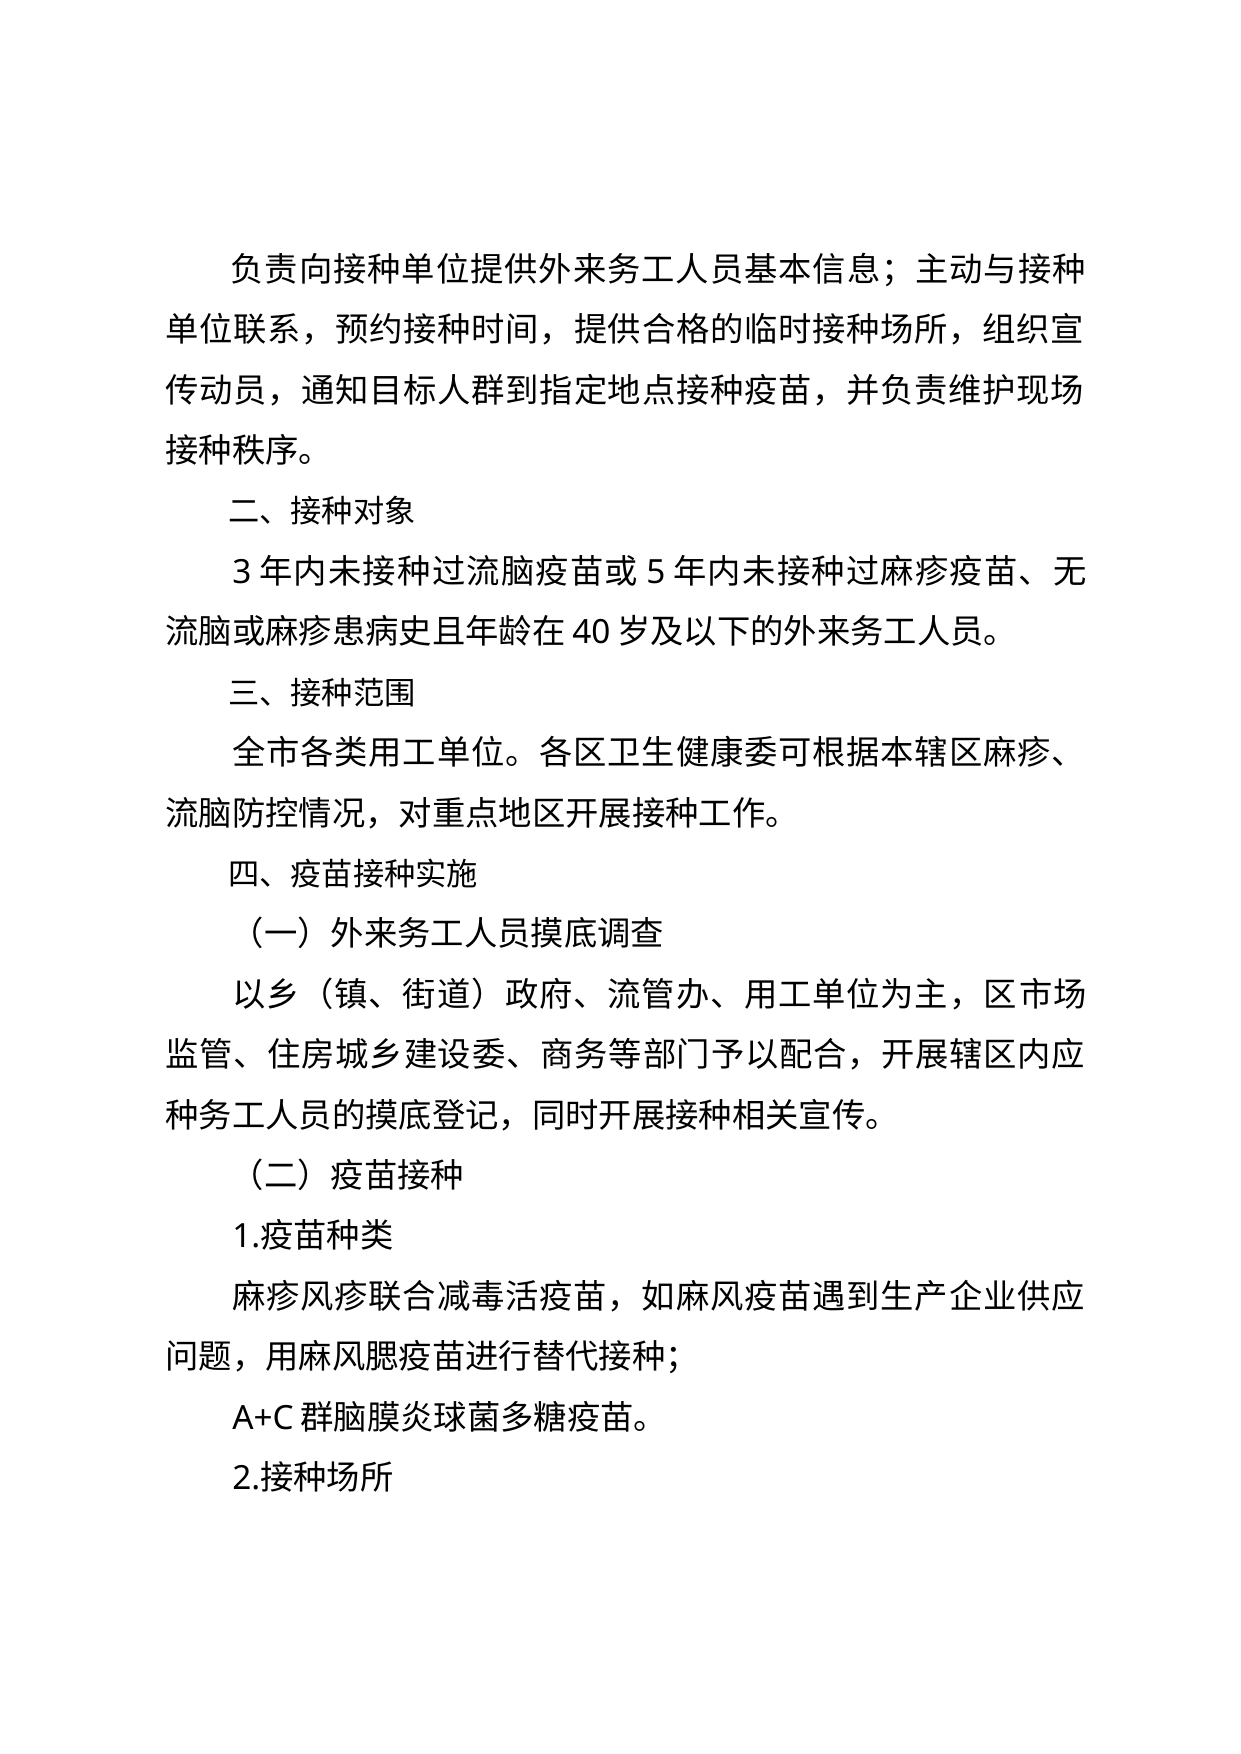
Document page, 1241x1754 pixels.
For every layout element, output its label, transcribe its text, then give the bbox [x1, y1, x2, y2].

text （一）外来务工人员摸底调查 [165, 897, 1087, 958]
text 三、接种范围 [165, 656, 1087, 716]
text 全市各类用工单位。各区卫生健康委可根据本辖区麻疹、流脑防控情况，对重点地区开展接种工作。 [165, 716, 1087, 837]
text 四、疫苗接种实施 [165, 837, 1087, 897]
text 负责向接种单位提供外来务工人员基本信息；主动与接种单位联系，预约接种时间，提供合格的临时接种场所，组织宣传动员，通知目标人群到指定地点接种疫苗，并负责维护现场接种秩序。 [165, 233, 1087, 474]
text 二、接种对象 [165, 474, 1087, 535]
text 麻疹风疹联合减毒活疫苗，如麻风疫苗遇到生产企业供应问题，用麻风腮疫苗进行替代接种； [165, 1260, 1087, 1381]
text 3年内未接种过流脑疫苗或5年内未接种过麻疹疫苗、无流脑或麻疹患病史且年龄在40岁及以下的外来务工人员。 [165, 535, 1087, 656]
text 2.接种场所 [165, 1441, 1087, 1502]
text 以乡（镇、街道）政府、流管办、用工单位为主，区市场监管、住房城乡建设委、商务等部门予以配合，开展辖区内应种务工人员的摸底登记，同时开展接种相关宣传。 [165, 958, 1087, 1139]
text （二）疫苗接种 [165, 1139, 1087, 1199]
text 1.疫苗种类 [165, 1199, 1087, 1260]
text A+C群脑膜炎球菌多糖疫苗。 [165, 1381, 1087, 1441]
